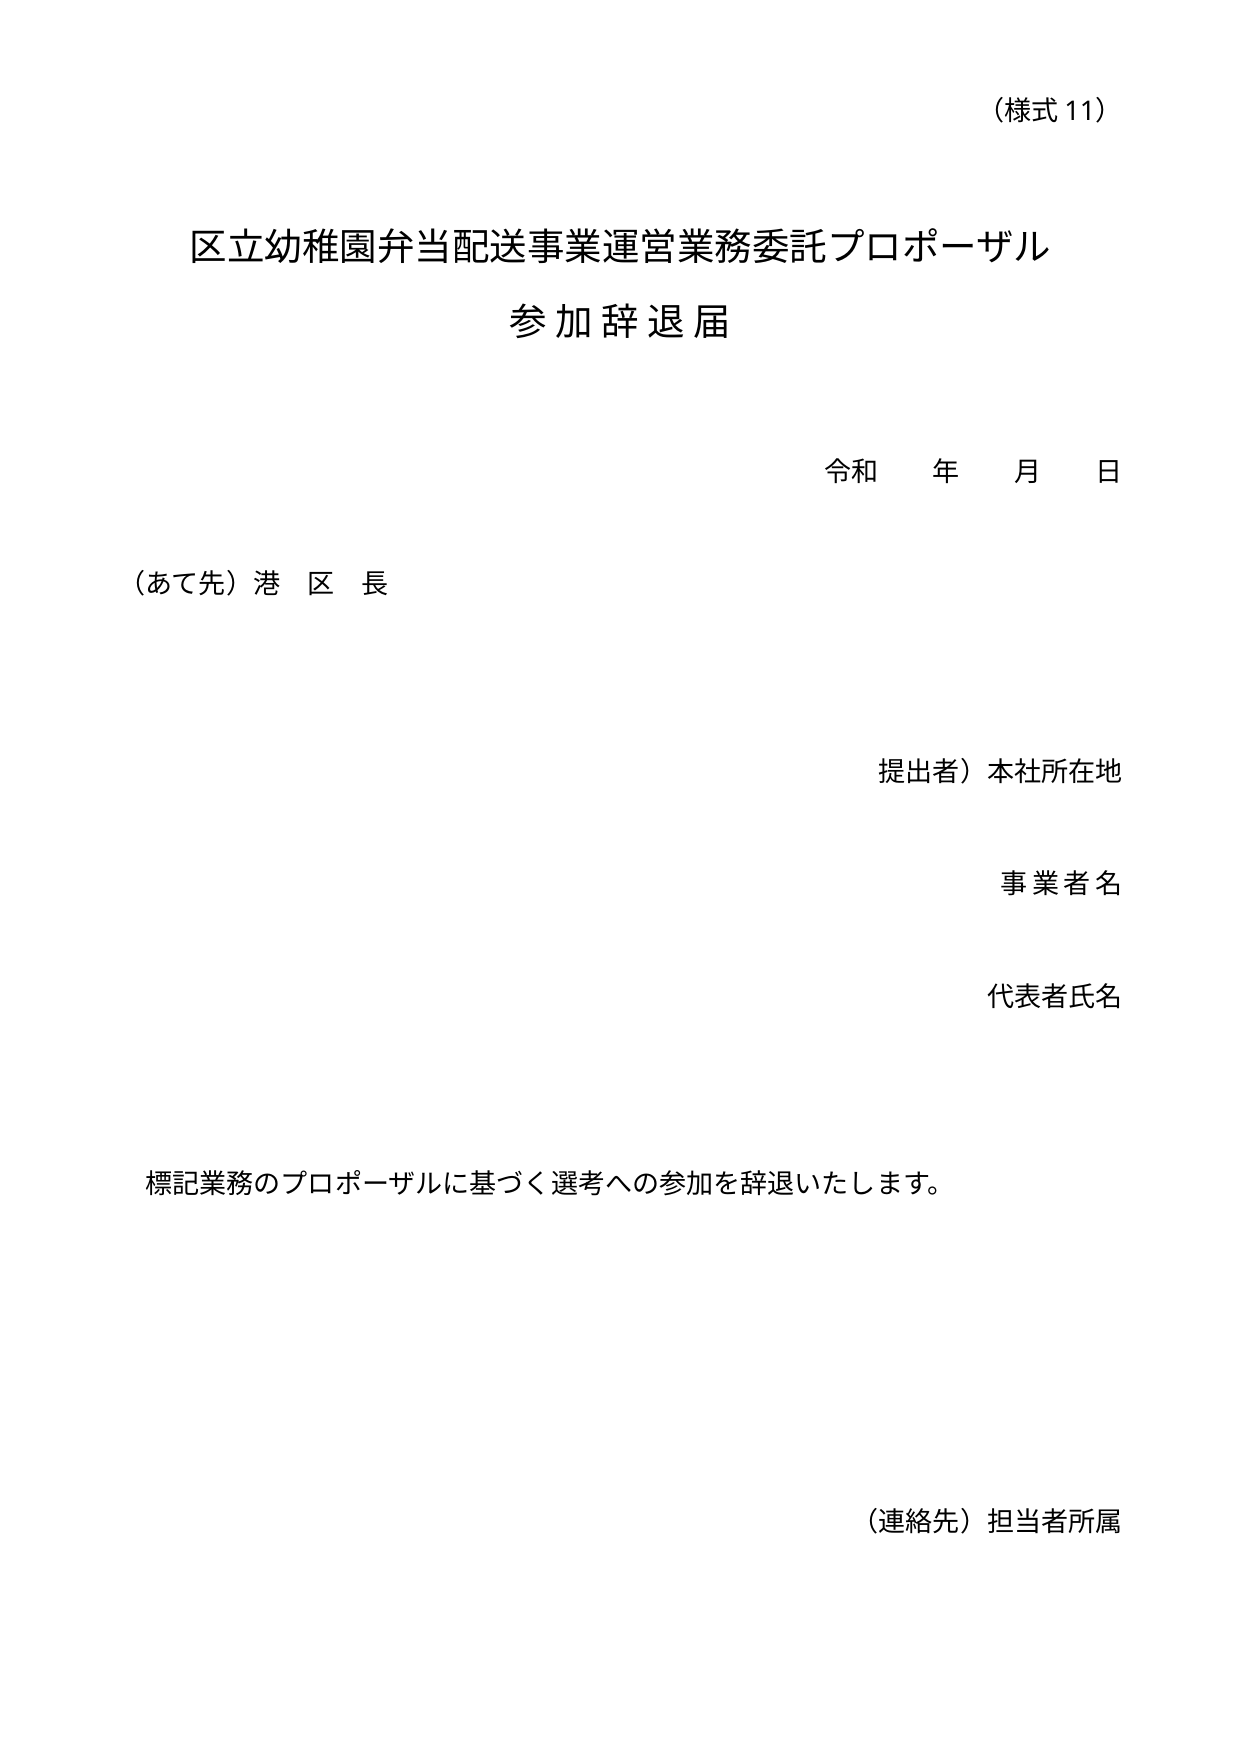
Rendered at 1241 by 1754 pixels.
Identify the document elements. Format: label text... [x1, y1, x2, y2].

text （あて先）港 区 長 [118, 544, 1122, 619]
text 標記業務のプロポーザルに基づく選考への参加を辞退いたします。 [118, 1144, 1122, 1219]
text 事業者名 [118, 844, 1122, 919]
text 代表者氏名 [118, 957, 1122, 1032]
text 提出者）本社所在地 [118, 732, 1122, 807]
text 参 加 辞 退 届 [118, 282, 1122, 357]
text 区立幼稚園弁当配送事業運営業務委託プロポーザル [118, 207, 1122, 282]
text 令和 年 月 日 [118, 432, 1122, 507]
text （連絡先）担当者所属 [118, 1482, 1122, 1557]
